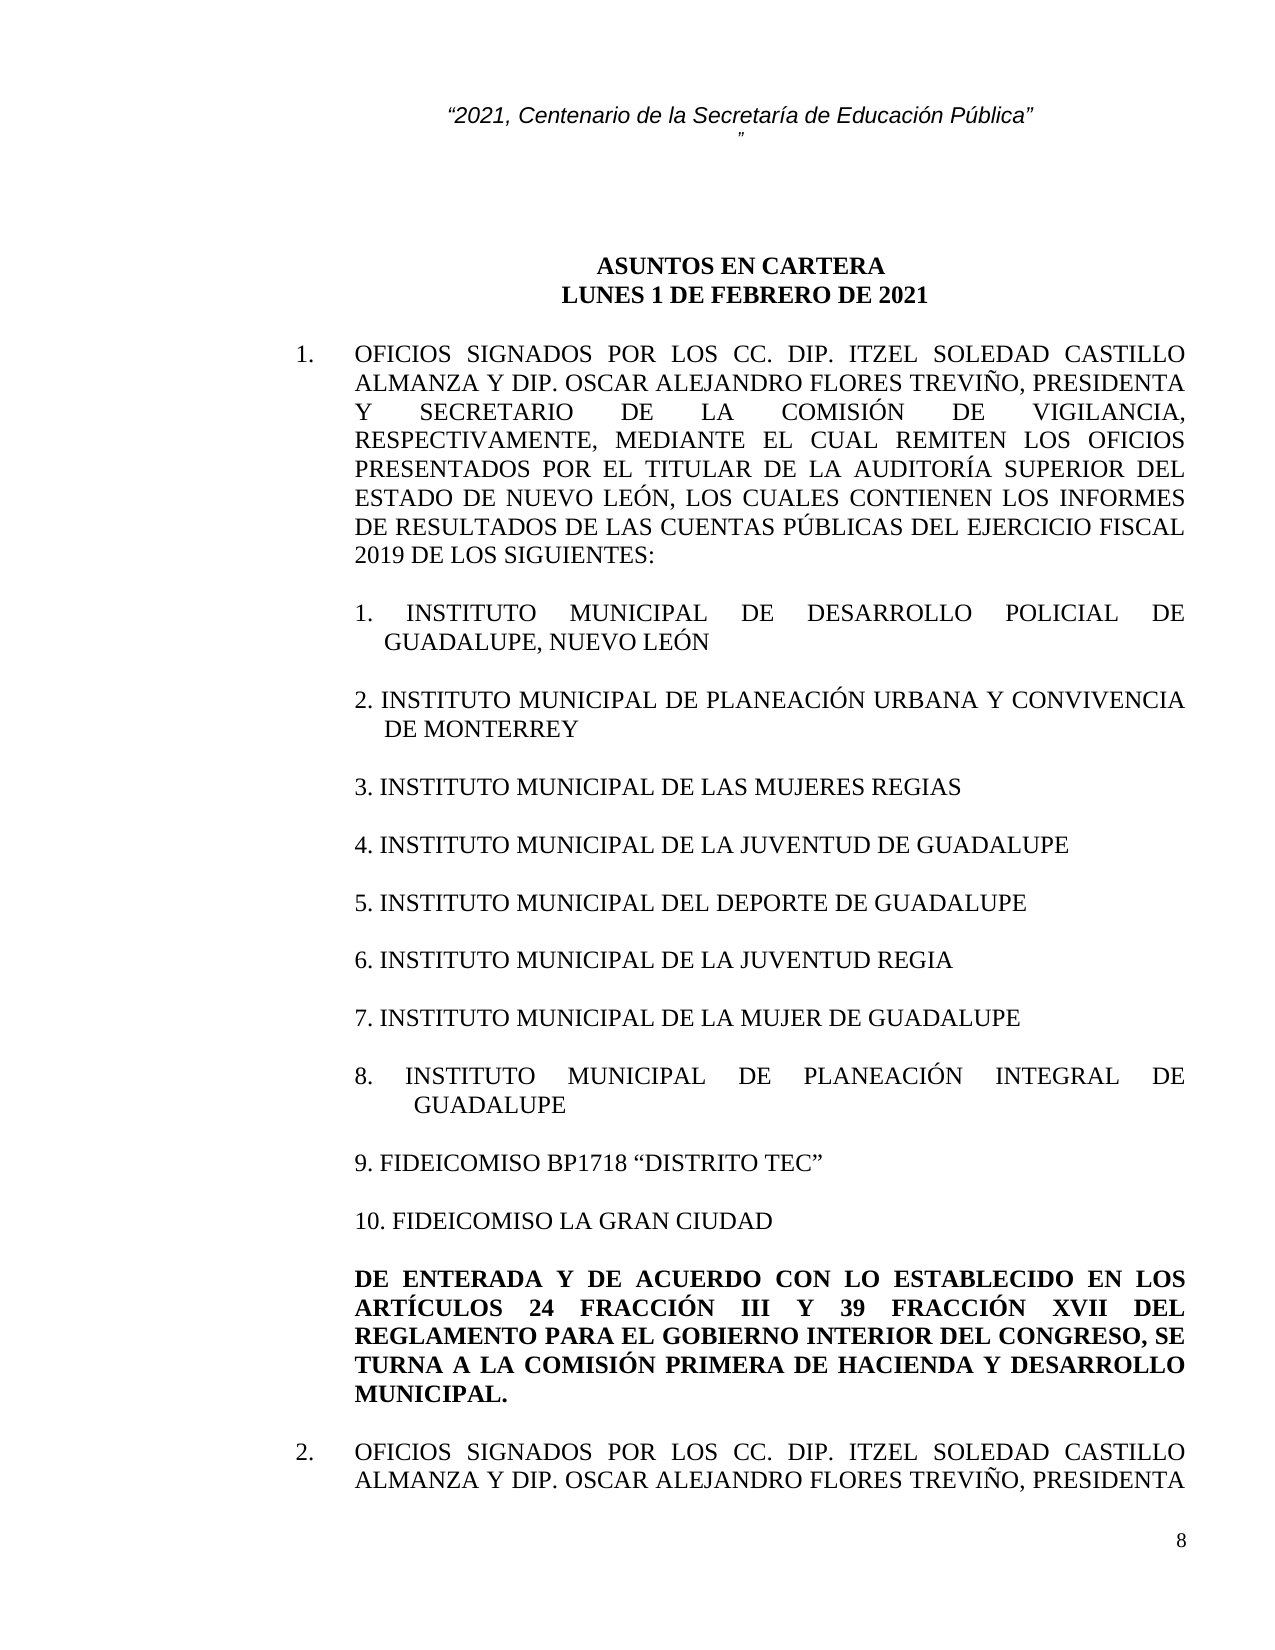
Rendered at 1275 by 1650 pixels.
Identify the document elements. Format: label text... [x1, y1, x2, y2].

text 7. INSTITUTO MUNICIPAL DE LA MUJER DE GUADALUPE [354, 1003, 1186, 1032]
text 4. INSTITUTO MUNICIPAL DE LA JUVENTUD DE GUADALUPE [354, 830, 1186, 858]
text 8. INSTITUTO MUNICIPAL DE PLANEACIÓN INTEGRAL DE GUADALUPE [354, 1061, 1186, 1119]
text 3. INSTITUTO MUNICIPAL DE LAS MUJERES REGIAS [354, 772, 1186, 801]
text 2. INSTITUTO MUNICIPAL DE PLANEACIÓN URBANA Y CONVIVENCIA DE MONTERREY [354, 685, 1186, 743]
text ASUNTOS EN CARTERA [295, 251, 1186, 280]
text 1. INSTITUTO MUNICIPAL DE DESARROLLO POLICIAL DE GUADALUPE, NUEVO LEÓN [354, 598, 1186, 656]
text 10. FIDEICOMISO LA GRAN CIUDAD [354, 1206, 1186, 1235]
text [295, 1437, 1186, 1494]
text 1. OFICIOS SIGNADOS POR LOS CC. DIP. ITZEL SOLEDAD CASTILLO ALMANZA Y DIP. OSCAR ALEJANDRO FLORES TREVIÑO, PRESIDENTA Y SECRETARIO DE LA COMISIÓN DE VIGILANCIA, RESPECTIVAMENTE, MEDIANTE EL CUAL REMITEN LOS OFICIOS PRESENTADOS POR EL TITULAR DE LA AUDITORÍA SUPERIOR DEL ESTADO DE NUEVO LEÓN, LOS CUALES CONTIENEN LOS INFORMES DE RESULTADOS DE LAS CUENTAS PÚBLICAS DEL EJERCICIO FISCAL 2019 DE LOS SIGUIENTES: [295, 339, 1186, 569]
text 5. INSTITUTO MUNICIPAL DEL DEPORTE DE GUADALUPE [354, 888, 1186, 916]
text 6. INSTITUTO MUNICIPAL DE LA JUVENTUD REGIA [354, 946, 1186, 974]
text LUNES 1 DE FEBRERO DE 2021 [295, 280, 1195, 308]
text DE ENTERADA Y DE ACUERDO CON LO ESTABLECIDO EN LOS ARTÍCULOS 24 FRACCIÓN III Y 39 FRACCIÓN XVII DEL REGLAMENTO PARA EL GOBIERNO INTERIOR DEL CONGRESO, SE TURNA A LA COMISIÓN PRIMERA DE HACIENDA Y DESARROLLO MUNICIPAL. [354, 1264, 1186, 1408]
text 9. FIDEICOMISO BP1718 “DISTRITO TEC” [354, 1148, 1186, 1177]
